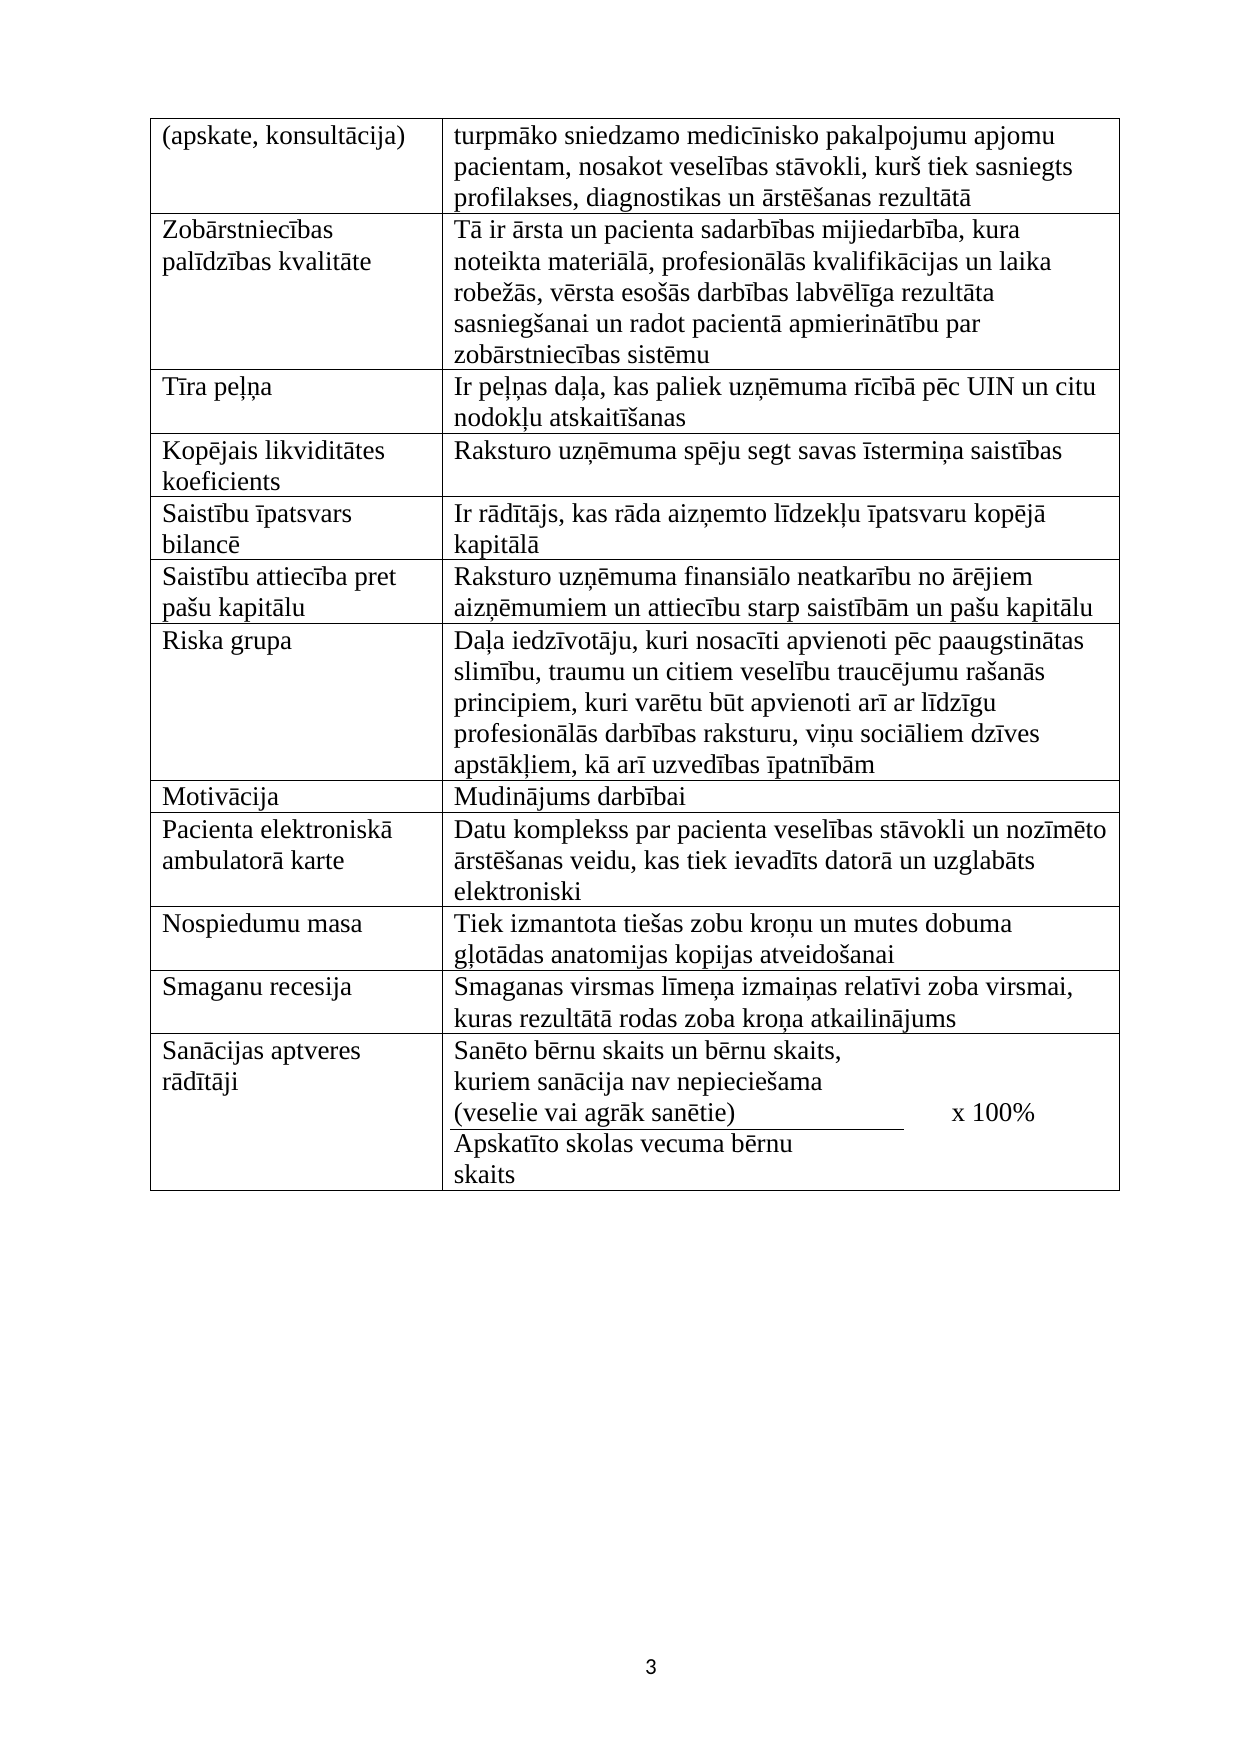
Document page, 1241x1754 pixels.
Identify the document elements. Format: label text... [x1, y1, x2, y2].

table_cell Pacienta elektroniskā ambulatorā karte [151, 813, 442, 906]
table_cell Ir peļņas daļa, kas paliek uzņēmuma rīcībā pēc UIN un citu nodokļu atskaitīšanas [443, 370, 1119, 433]
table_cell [151, 119, 442, 213]
table_cell Tiek izmantota tiešas zobu kroņu un mutes dobuma gļotādas anatomijas kopijas atveidošanai [443, 907, 1119, 969]
table_cell Tīra peļņa [151, 370, 442, 433]
table_cell Raksturo uzņēmuma finansiālo neatkarību no ārējiem aizņēmumiem un attiecību starp saistībām un pašu kapitālu [443, 560, 1119, 623]
table_cell Motivācija [151, 781, 442, 812]
table_cell Riska grupa [151, 624, 442, 779]
table_cell Daļa iedzīvotāju, kuri nosacīti apvienoti pēc paaugstinātas slimību, traumu un citiem veselību traucējumu rašanās principiem, kuri varētu būt apvienoti arī ar līdzīgu profesionālās darbības raksturu, viņu sociāliem dzīves apstākļiem, kā arī uzvedības īpatnībām [443, 624, 1119, 779]
table_cell Raksturo uzņēmuma spēju segt savas īstermiņa saistības [443, 434, 1119, 496]
table_cell Mudinājums darbībai [443, 781, 1119, 812]
table_cell Sanācijas aptveres rādītāji [151, 1034, 442, 1189]
table_cell Smaganas virsmas līmeņa izmaiņas relatīvi zoba virsmai, kuras rezultātā rodas zoba kroņa atkailinājums [443, 971, 1119, 1033]
table_cell Tā ir ārsta un pacienta sadarbības mijiedarbība, kura noteikta materiālā, profesionālās kvalifikācijas un laika robežās, vērsta esošās darbības labvēlīga rezultāta sasniegšanai un radot pacientā apmierinātību par zobārstniecības sistēmu [443, 214, 1119, 369]
table_cell Zobārstniecības palīdzības kvalitāte [151, 214, 442, 369]
table_cell Kopējais likviditātes koeficients [151, 434, 442, 496]
table_cell Ir rādītājs, kas rāda aizņemto līdzekļu īpatsvaru kopējā kapitālā [443, 497, 1119, 559]
table_cell Smaganu recesija [151, 971, 442, 1033]
table_cell Saistību īpatsvars bilancē [151, 497, 442, 559]
table_cell Sanēto bērnu skaits un bērnu skaits, kuriem sanācija nav nepieciešama (veselie vai agrāk sanētie) x 100% Apskatīto skolas vecuma bērnu skaits [443, 1034, 1119, 1189]
table_cell Saistību attiecība pret pašu kapitālu [151, 560, 442, 623]
table_cell Nospiedumu masa [151, 907, 442, 969]
table_cell Datu komplekss par pacienta veselības stāvokli un nozīmēto ārstēšanas veidu, kas tiek ievadīts datorā un uzglabāts elektroniski [443, 813, 1119, 906]
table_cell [443, 119, 1119, 213]
